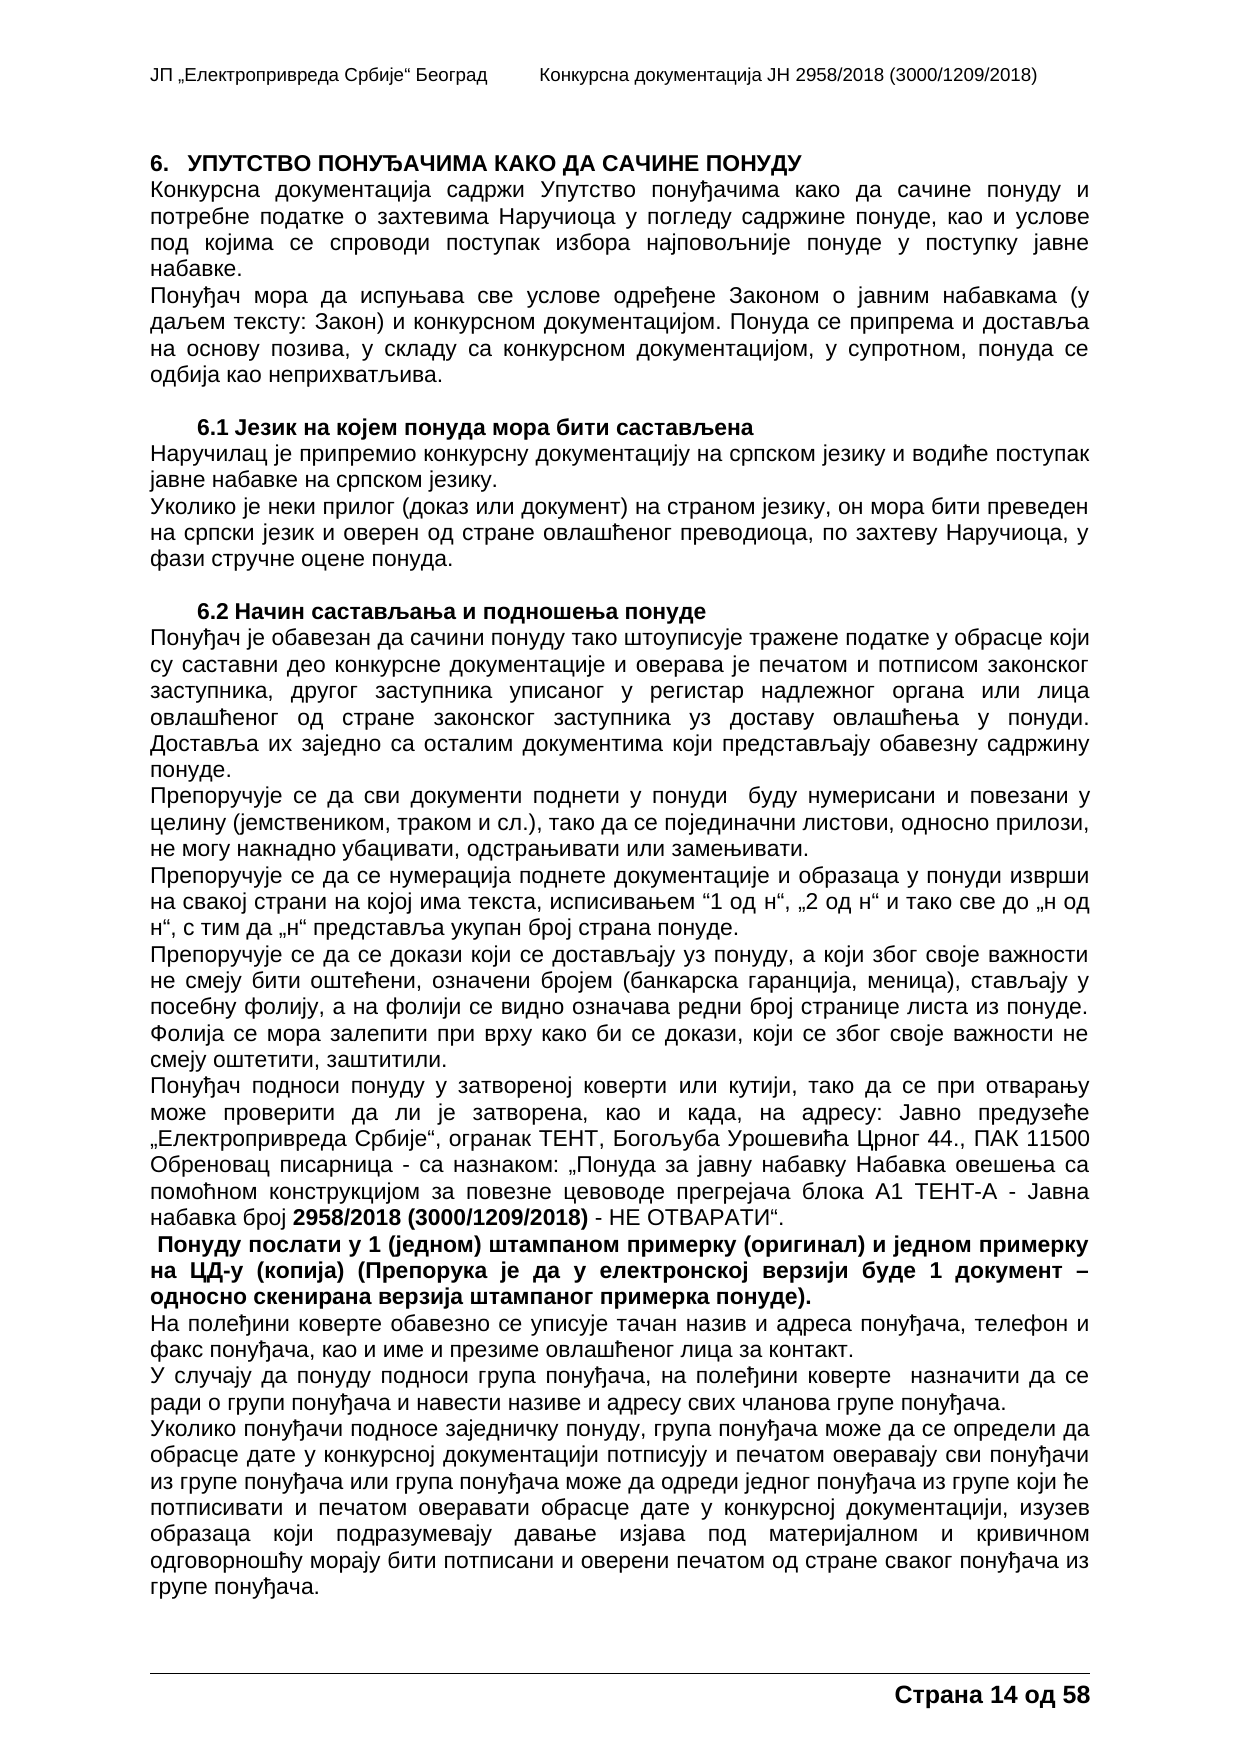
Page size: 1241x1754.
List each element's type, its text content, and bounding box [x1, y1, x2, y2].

text Понуђач мора да испуњава све услове одређене Законом о јавним набавкама (у даљем тексту: Закон) и конкурсном документацијом. Понуда се припрема и доставља на основу позива, у складу са конкурсном документацијом, у супротном, понуда се одбија као неприхватљива. [150, 282, 1090, 387]
text Наручилац је припремио конкурсну документацију на српском језику и водиће поступак јавне набавке на српском језику. [150, 440, 1090, 493]
list Начин састављања и подношења понуде [197, 598, 1090, 624]
text Препоручује се да се нумерација поднете документације и образаца у понуди изврши на свакоj страни на којој има текста, исписивањем “1 од н“, „2 од н“ и тако све до „н од н“, с тим да „н“ представља укупан број страна понуде. [150, 862, 1090, 941]
list Језик на којем понуда мора бити састављена [197, 413, 1090, 440]
text Понуђач подноси понуду у затвореној коверти или кутији, тако да се при отварању може проверити да ли је затворена, као и када, на адресу: Јавно предузеће „Електропривреда Србије“, огранак ТЕНТ, Богољуба Урошевића Црног 44., ПАК 11500 Обреновац писарница - са назнаком: „Понуда за јавну набавку Набавка овешења са помоћном конструкцијом за повезне цевоводе прегрејача блока А1 ТЕНТ-А - Јавна набавка број 2958/2018 (3000/1209/2018) - НЕ ОТВАРАТИ“. [150, 1072, 1090, 1231]
text Понуду послати у 1 (једном) штампаном примерку (оригинал) и једном примерку на ЦД-у (копија) (Препорука је да у електронској верзији буде 1 документ – односно скенирана верзија штампаног примерка понуде). [150, 1231, 1090, 1309]
list УПУТСТВО ПОНУЂАЧИМА КАКО ДА САЧИНЕ ПОНУДУ [150, 150, 1090, 176]
text Препоручује се да се докази који се достављају уз понуду, а који због своје важности не смеју бити оштећени, означени бројем (банкарска гаранција, меница), стављају у посебну фолију, а на фолији се видно означава редни број странице листа из понуде. Фолија се мора залепити при врху како би се докази, који се због своје важности не смеју оштетити, заштитили. [150, 941, 1090, 1072]
text Препоручује се да сви документи поднети у понуди буду нумерисани и повезани у целину (јемствеником, траком и сл.), тако да се појединачни листови, односно прилози, не могу накнадно убацивати, одстрањивати или замењивати. [150, 782, 1090, 862]
text Уколико је неки прилог (доказ или документ) на страном језику, он мора бити преведен на српски језик и оверен од стране овлашћеног преводиоца, по захтеву Наручиоца, у фази стручне оцене понуда. [150, 493, 1090, 572]
text Конкурсна документација садржи Упутство понуђачима како да сачине понуду и потребне податке о захтевима Наручиоца у погледу садржине понуде, као и услове под којима се спроводи поступак избора најповољније понуде у поступку јавне набавке. [150, 176, 1090, 282]
text Понуђач је обавезан да сачини понуду тако штоуписује тражене податке у обрасце који су саставни део конкурсне документације и оверава је печатом и потписом законског заступника, другог заступника уписаног у регистар надлежног органа или лица овлашћеног од стране законског заступника уз доставу овлашћења у понуди. Доставља их заједно са осталим документима који представљају обавезну садржину понуде. [150, 624, 1090, 782]
text У случају да понуду подноси група понуђача, на полеђини коверте назначити да се ради о групи понуђача и навести називе и адресу свих чланова групе понуђача. [150, 1362, 1090, 1415]
text На полеђини коверте обавезно се уписује тачан назив и адреса понуђача, телефон и факс понуђача, као и име и презиме овлашћеног лица за контакт. [150, 1309, 1090, 1362]
text Уколико понуђачи подносе заједничку понуду, група понуђача може да се определи да обрасце дате у конкурсној документацији потписују и печатом оверавају сви понуђачи из групе понуђача или група понуђача може да одреди једног понуђача из групе који ће потписивати и печатом оверавати обрасце дате у конкурсној документацији, изузев образаца који подразумевају давање изјава под материјалном и кривичном одговорношћу морају бити потписани и оверени печатом од стране сваког понуђача из групе понуђача. [150, 1415, 1090, 1599]
